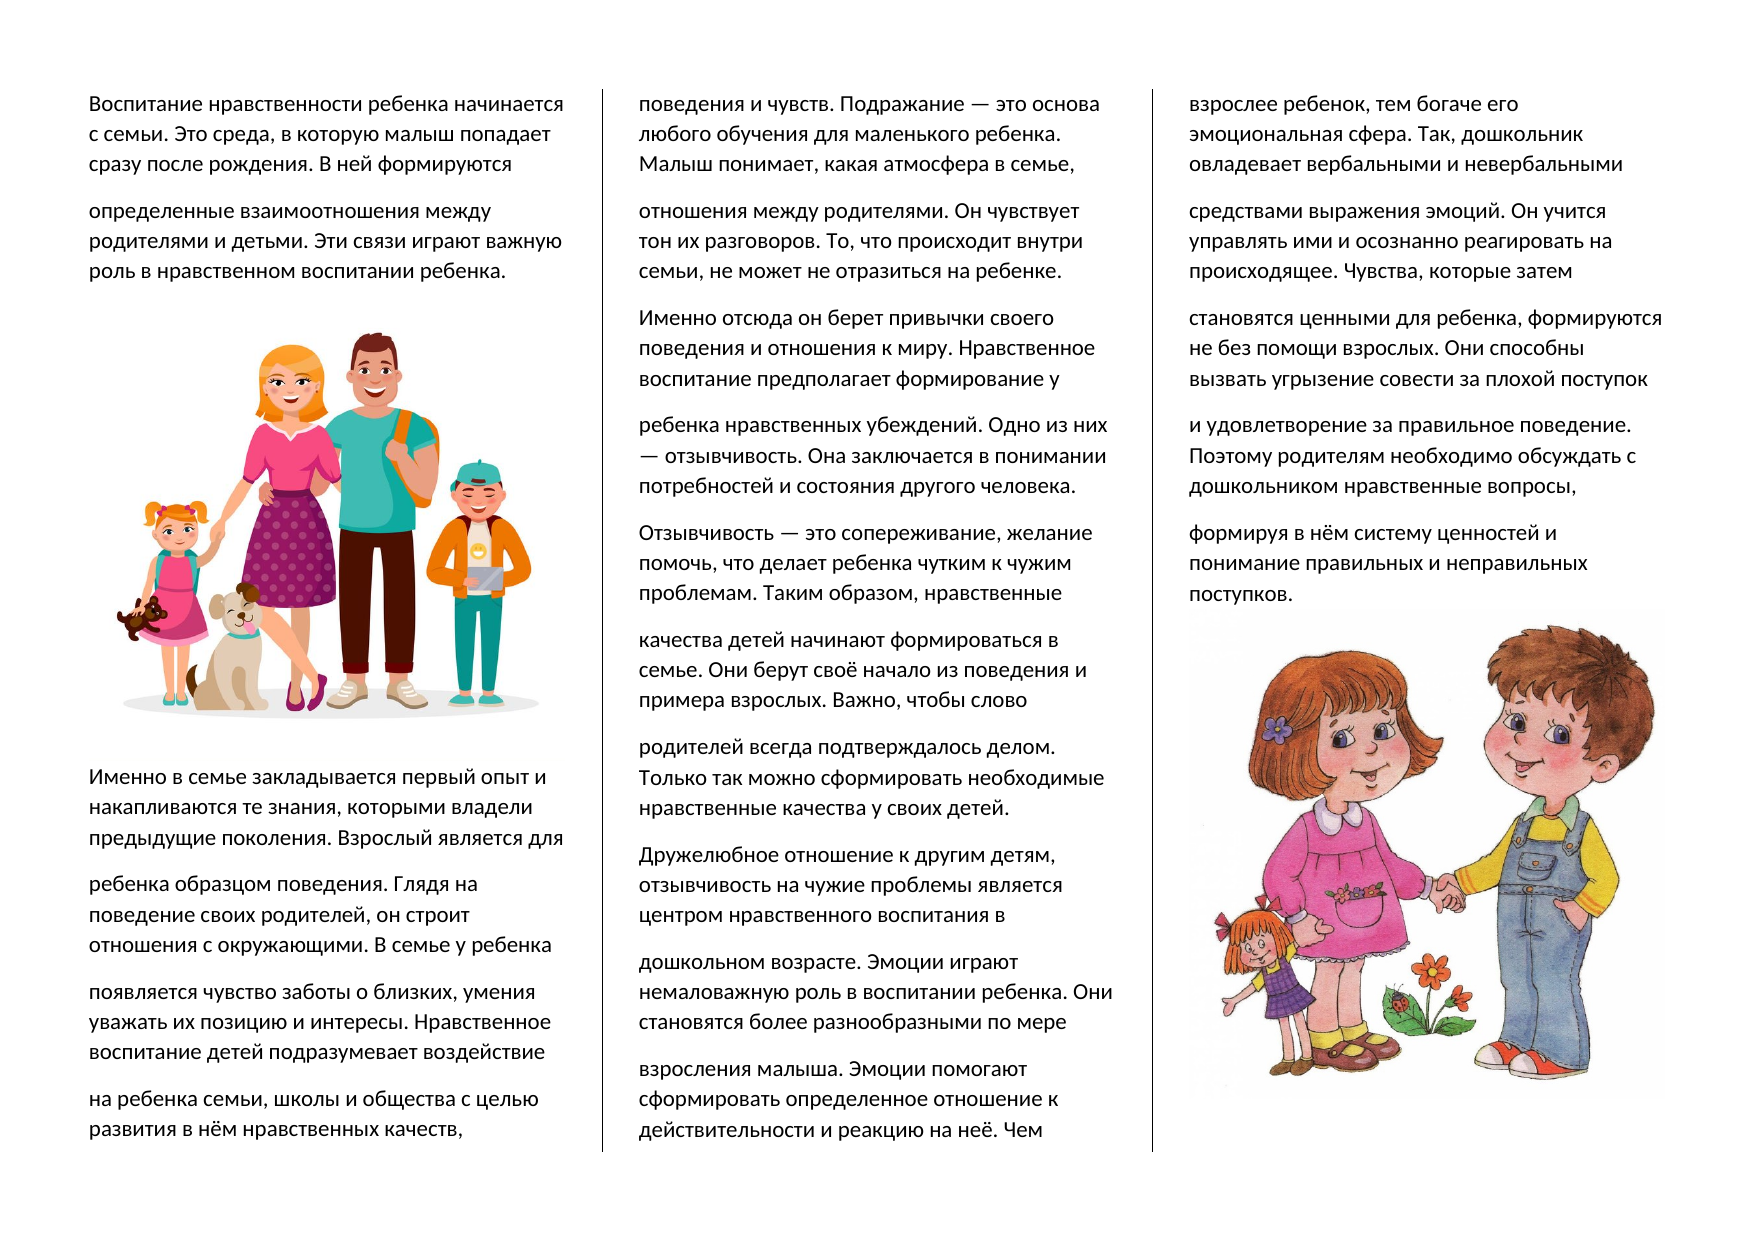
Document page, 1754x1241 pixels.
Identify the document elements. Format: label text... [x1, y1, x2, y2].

text на ребенка семьи, школы и общества с целью развития в нём нравственных качеств, поведения и чувств. Подражание — это основа любого обучения для маленького ребенка. Малыш понимает, какая атмосфера в семье, [89, 1084, 565, 1142]
text Отзывчивость — это сопереживание, желание помочь, что делает ребенка чутким к чужим проблемам. Таким образом, нравственные [639, 518, 1115, 606]
text Именно отсюда он берет привычки своего поведения и отношения к миру. Нравственное воспитание предполагает формирование у [639, 303, 1115, 392]
text формируя в нём систему ценностей и понимание правильных и неправильных поступков. [1189, 518, 1665, 609]
text ребенка образцом поведения. Глядя на поведение своих родителей, он строит отношения с окружающими. В семье у ребенка [89, 869, 565, 958]
text Дружелюбное отношение к другим детям, отзывчивость на чужие проблемы является центром нравственного воспитания в [639, 840, 1115, 928]
text и удовлетворение за правильное поведение. Поэтому родителям необходимо обсуждать с дошкольником нравственные вопросы, [1189, 411, 1665, 499]
text качества детей начинают формироваться в семье. Они берут своё начало из поведения и примера взрослых. Важно, чтобы слово [639, 625, 1115, 713]
picture [1188, 609, 1666, 1099]
text родителей всегда подтверждалось делом. Только так можно сформировать необходимые нравственные качества у своих детей. [639, 732, 1115, 821]
text Воспитание нравственности ребенка начинается с семьи. Это среда, в которую малыш попадает сразу после рождения. В ней формируются [89, 89, 565, 177]
text становятся ценными для ребенка, формируются не без помощи взрослых. Они способны вызвать угрызение совести за плохой поступок [1189, 303, 1665, 392]
text определенные взаимоотношения между родителями и детьми. Эти связи играют важную роль в нравственном воспитании ребенка. Именно в семье закладывается первый опыт и накапливаются те знания, которыми владели предыдущие поколения. Взрослый является для [89, 196, 565, 286]
text взросления малыша. Эмоции помогают сформировать определенное отношение к действительности и реакцию на неё. Чем взрослее ребенок, тем богаче его эмоциональная сфера. Так, дошкольник овладевает вербальными и невербальными [639, 1054, 1115, 1143]
text появляется чувство заботы о близких, умения уважать их позицию и интересы. Нравственное воспитание детей подразумевает воздействие [89, 977, 565, 1065]
text ребенка нравственных убеждений. Одно из них — отзывчивость. Она заключается в понимании потребностей и состояния другого человека. [639, 411, 1115, 499]
text отношения между родителями. Он чувствует тон их разговоров. То, что происходит внутри семьи, не может не отразиться на ребенке. [639, 196, 1115, 284]
text средствами выражения эмоций. Он учится управлять ими и осознанно реагировать на происходящее. Чувства, которые затем [1189, 196, 1665, 284]
picture [88, 286, 565, 761]
text дошкольном возрасте. Эмоции играют немаловажную роль в воспитании ребенка. Они становятся более разнообразными по мере [639, 947, 1115, 1035]
text определенные взаимоотношения между родителями и детьми. Эти связи играют важную роль в нравственном воспитании ребенка. Именно в семье закладывается первый опыт и накапливаются те знания, которыми владели предыдущие поколения. Взрослый является для [89, 761, 565, 851]
text на ребенка семьи, школы и общества с целью развития в нём нравственных качеств, поведения и чувств. Подражание — это основа любого обучения для маленького ребенка. Малыш понимает, какая атмосфера в семье, [639, 89, 1115, 177]
text взросления малыша. Эмоции помогают сформировать определенное отношение к действительности и реакцию на неё. Чем взрослее ребенок, тем богаче его эмоциональная сфера. Так, дошкольник овладевает вербальными и невербальными [1189, 89, 1665, 177]
